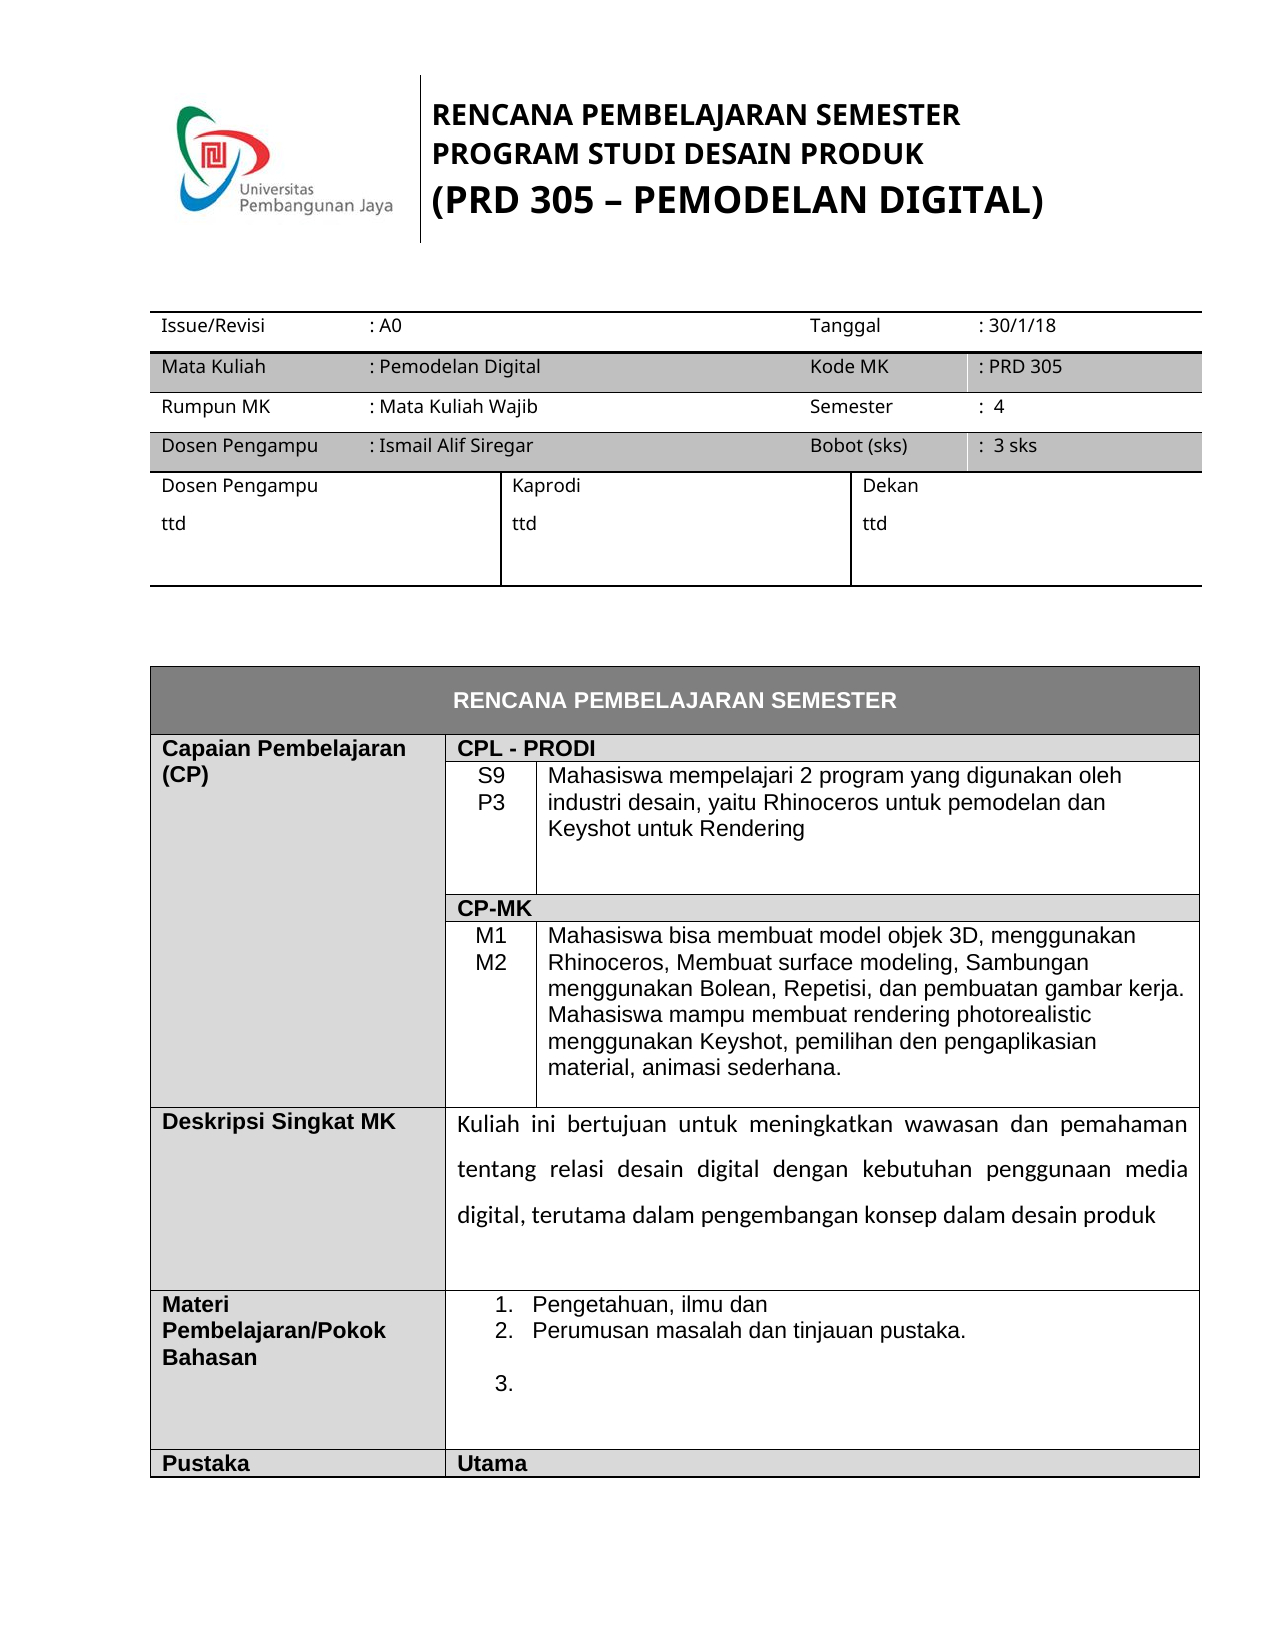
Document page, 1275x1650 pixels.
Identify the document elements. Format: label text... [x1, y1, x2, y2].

table_cell Kaprodi ttd [502, 473, 850, 585]
table_cell Pustaka [151, 1450, 445, 1476]
table_cell : Mata Kuliah Wajib [358, 393, 799, 432]
table_cell Dosen Pengampu ttd [150, 473, 500, 585]
table_cell : 3 sks [968, 433, 1202, 471]
table_header RENCANA PEMBELAJARAN SEMESTER [151, 667, 1199, 734]
table_cell : Pemodelan Digital [358, 354, 799, 392]
table_cell Rumpun MK [150, 393, 358, 432]
table_cell Pengetahuan, ilmu dan Perumusan masalah dan tinjauan pustaka. [446, 1291, 1199, 1449]
table_cell Dosen Pengampu [150, 433, 358, 471]
table_cell M1 M2 [446, 922, 536, 1107]
table_cell Deskripsi Singkat MK [151, 1108, 445, 1290]
table_cell Kode MK [799, 354, 967, 392]
table_cell : PRD 305 [968, 354, 1202, 392]
table_cell Capaian Pembelajaran (CP) [151, 735, 445, 1107]
table_cell CP-MK [532, 895, 1199, 921]
table_cell S9 P3 [446, 762, 536, 894]
table_cell Kuliah ini bertujuan untuk meningkatkan wawasan dan pemahaman tentang relasi desain digital dengan kebutuhan penggunaan media digital, terutama dalam pengembangan konsep dalam desain produk [446, 1108, 1199, 1290]
table_cell Materi Pembelajaran/Pokok Bahasan [151, 1291, 445, 1449]
table_cell CP-MK [446, 895, 516, 921]
table_cell Semester [799, 393, 967, 432]
picture [143, 93, 401, 225]
table_cell : Ismail Alif Siregar [358, 433, 799, 471]
table_cell Mata Kuliah [150, 354, 358, 392]
table_header : 30/1/18 [968, 313, 1202, 351]
table_cell Bobot (sks) [799, 433, 967, 471]
table_cell Utama [446, 1450, 1199, 1476]
table_cell CPL - PRODI [446, 735, 1199, 761]
table_cell Mahasiswa mempelajari 2 program yang digunakan oleh industri desain, yaitu Rhinoceros untuk pemodelan dan Keyshot untuk Rendering [537, 762, 1199, 894]
table_header : A0 [358, 313, 799, 351]
table_header Issue/Revisi [150, 313, 358, 351]
table_cell : 4 [968, 393, 1202, 432]
table_header Tanggal [799, 313, 967, 351]
table_cell Mahasiswa bisa membuat model objek 3D, menggunakan Rhinoceros, Membuat surface modeling, Sambungan menggunakan Bolean, Repetisi, dan pembuatan gambar kerja. Mahasiswa mampu membuat rendering photorealistic menggunakan Keyshot, pemilihan den pengaplikasian material, animasi sederhana. [537, 922, 1199, 1107]
table_cell Dekan ttd [852, 473, 1202, 585]
